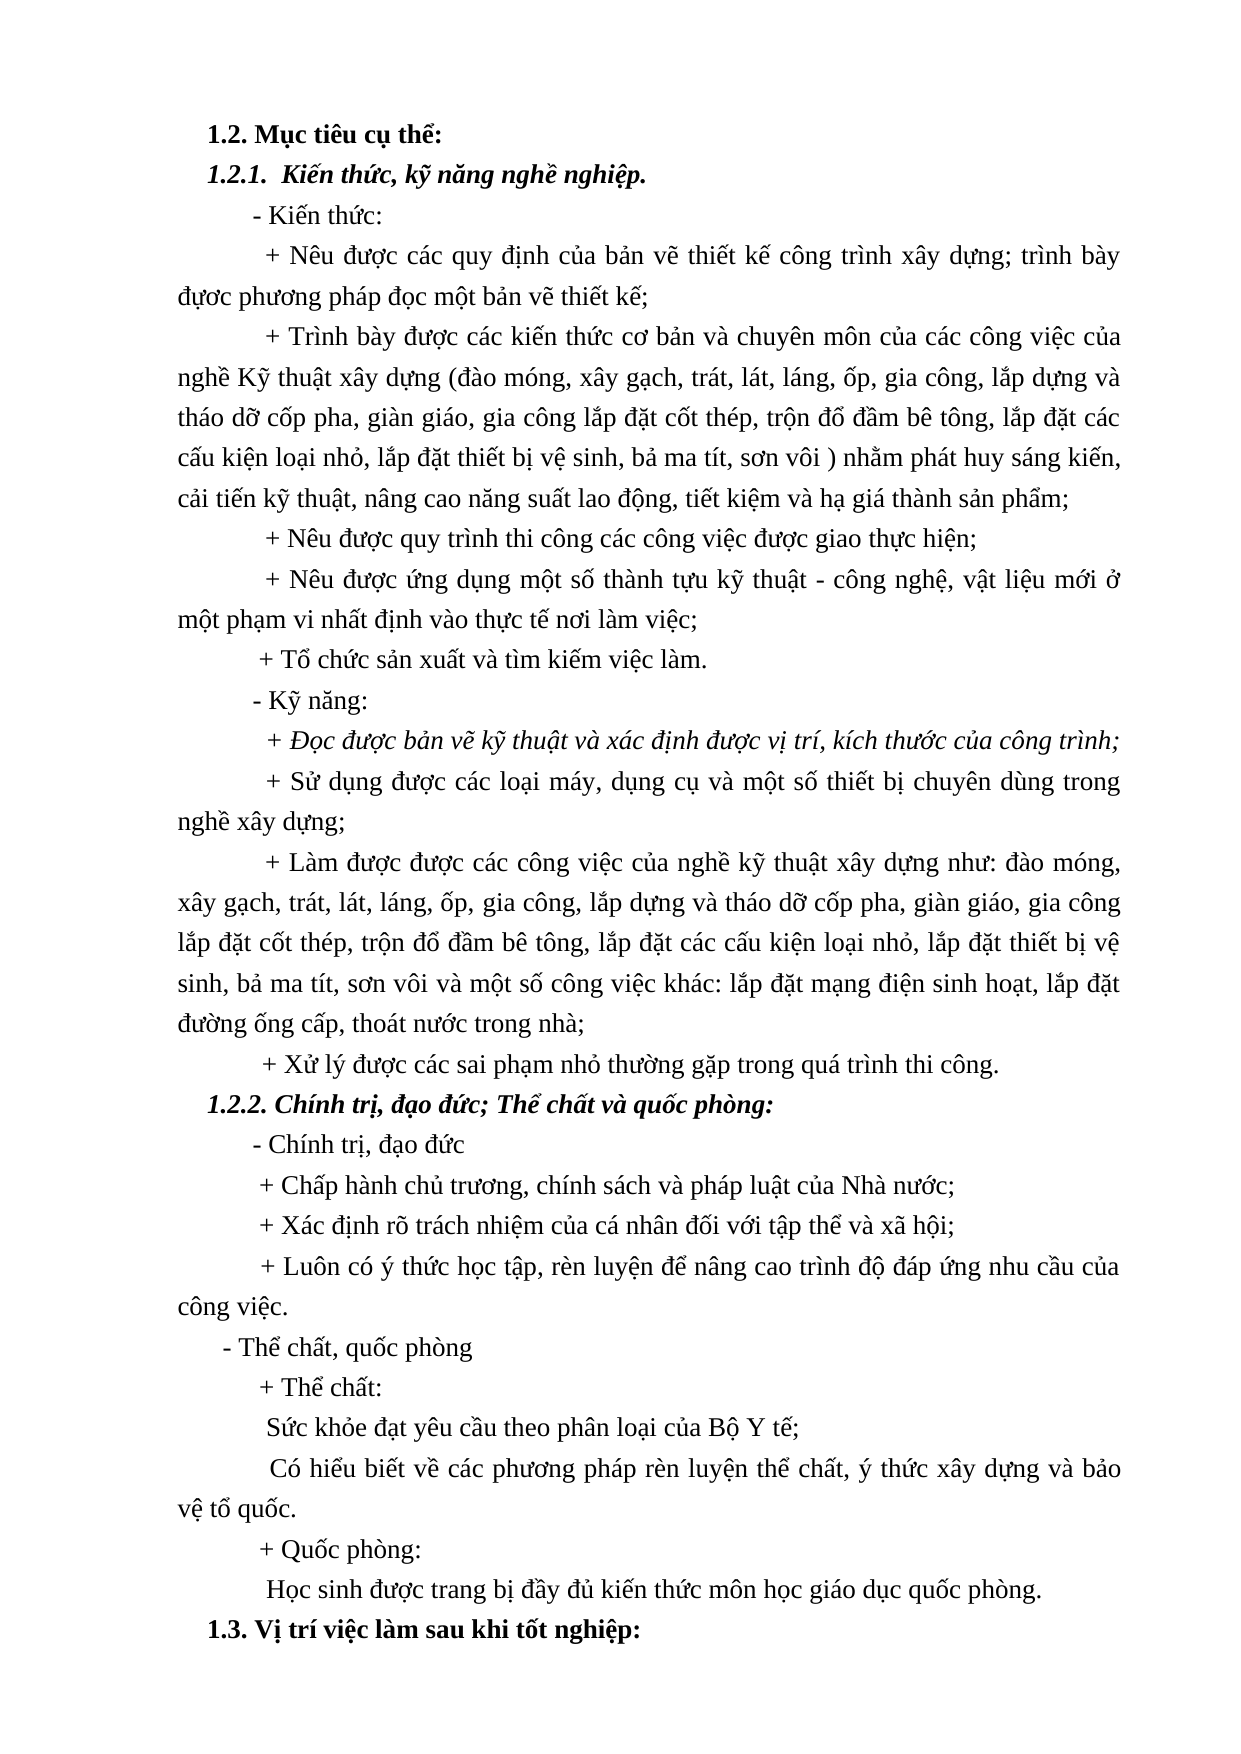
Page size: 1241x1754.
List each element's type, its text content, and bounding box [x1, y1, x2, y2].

text + Làm được được các công việc của nghề kỹ thuật xây dựng như: đào móng, xây gạch, trát, lát, láng, ốp, gia công, lắp dựng và tháo dỡ cốp pha, giàn giáo, gia công lắp đặt cốt thép, trộn đổ đầm bê tông, lắp đặt các cấu kiện loại nhỏ, lắp đặt thiết bị vệ sinh, bả ma tít, sơn vôi và một số công việc khác: lắp đặt mạng điện sinh hoạt, lắp đặt đường ống cấp, thoát nước trong nhà; [177, 846, 1122, 1038]
text + Tổ chức sản xuất và tìm kiếm việc làm. [177, 643, 1122, 675]
text - Chính trị, đạo đức [177, 1128, 1122, 1160]
text 1.2.1. Kiến thức, kỹ năng nghề nghiệp. [177, 158, 1122, 190]
text 1.2. Mục tiêu cụ thể: [177, 118, 1069, 149]
text + Xử lý được các sai phạm nhỏ thường gặp trong quá trình thi công. [177, 1048, 1122, 1079]
text - Thể chất, quốc phòng [177, 1331, 1122, 1362]
text + Trình bày được các kiến thức cơ bản và chuyên môn của các công việc của nghề Kỹ thuật xây dựng (đào móng, xây gạch, trát, lát, láng, ốp, gia công, lắp dựng và tháo dỡ cốp pha, giàn giáo, gia công lắp đặt cốt thép, trộn đổ đầm bê tông, lắp đặt các cấu kiện loại nhỏ, lắp đặt thiết bị vệ sinh, bả ma tít, sơn vôi ) nhằm phát huy sáng kiến, cải tiến kỹ thuật, nâng cao năng suất lao động, tiết kiệm và hạ giá thành sản phẩm; [177, 320, 1122, 513]
text + Nêu được quy trình thi công các công việc được giao thực hiện; [177, 522, 1122, 553]
text Học sinh được trang bị đầy đủ kiến thức môn học giáo dục quốc phòng. [177, 1573, 1122, 1604]
text + Nêu được ứng dụng một số thành tựu kỹ thuật - công nghệ, vật liệu mới ở một phạm vi nhất định vào thực tế nơi làm việc; [177, 563, 1122, 634]
text + Quốc phòng: [177, 1533, 1122, 1564]
text 1.2.2. Chính trị, đạo đức; Thể chất và quốc phòng: [177, 1088, 1122, 1119]
text + Nêu được các quy định của bản vẽ thiết kế công trình xây dựng; trình bày đựơc phương pháp đọc một bản vẽ thiết kế; [177, 239, 1122, 311]
text + Luôn có ý thức học tập, rèn luyện để nâng cao trình độ đáp ứng nhu cầu của công việc. [177, 1250, 1122, 1321]
text - Kiến thức: [177, 199, 1122, 230]
text + Xác định rõ trách nhiệm của cá nhân đối với tập thể và xã hội; [177, 1209, 1122, 1241]
text + Thể chất: [177, 1371, 1122, 1402]
text 1.3. Vị trí việc làm sau khi tốt nghiệp: [177, 1613, 1069, 1645]
text + Sử dụng được các loại máy, dụng cụ và một số thiết bị chuyên dùng trong nghề xây dựng; [177, 765, 1122, 836]
text Có hiểu biết về các phương pháp rèn luyện thể chất, ý thức xây dựng và bảo vệ tổ quốc. [177, 1452, 1122, 1523]
text + Đọc được bản vẽ kỹ thuật và xác định được vị trí, kích thước của công trình; [177, 724, 1122, 756]
text + Chấp hành chủ trương, chính sách và pháp luật của Nhà nước; [177, 1169, 1122, 1200]
text Sức khỏe đạt yêu cầu theo phân loại của Bộ Y tế; [177, 1411, 1122, 1443]
text - Kỹ năng: [177, 684, 1122, 715]
